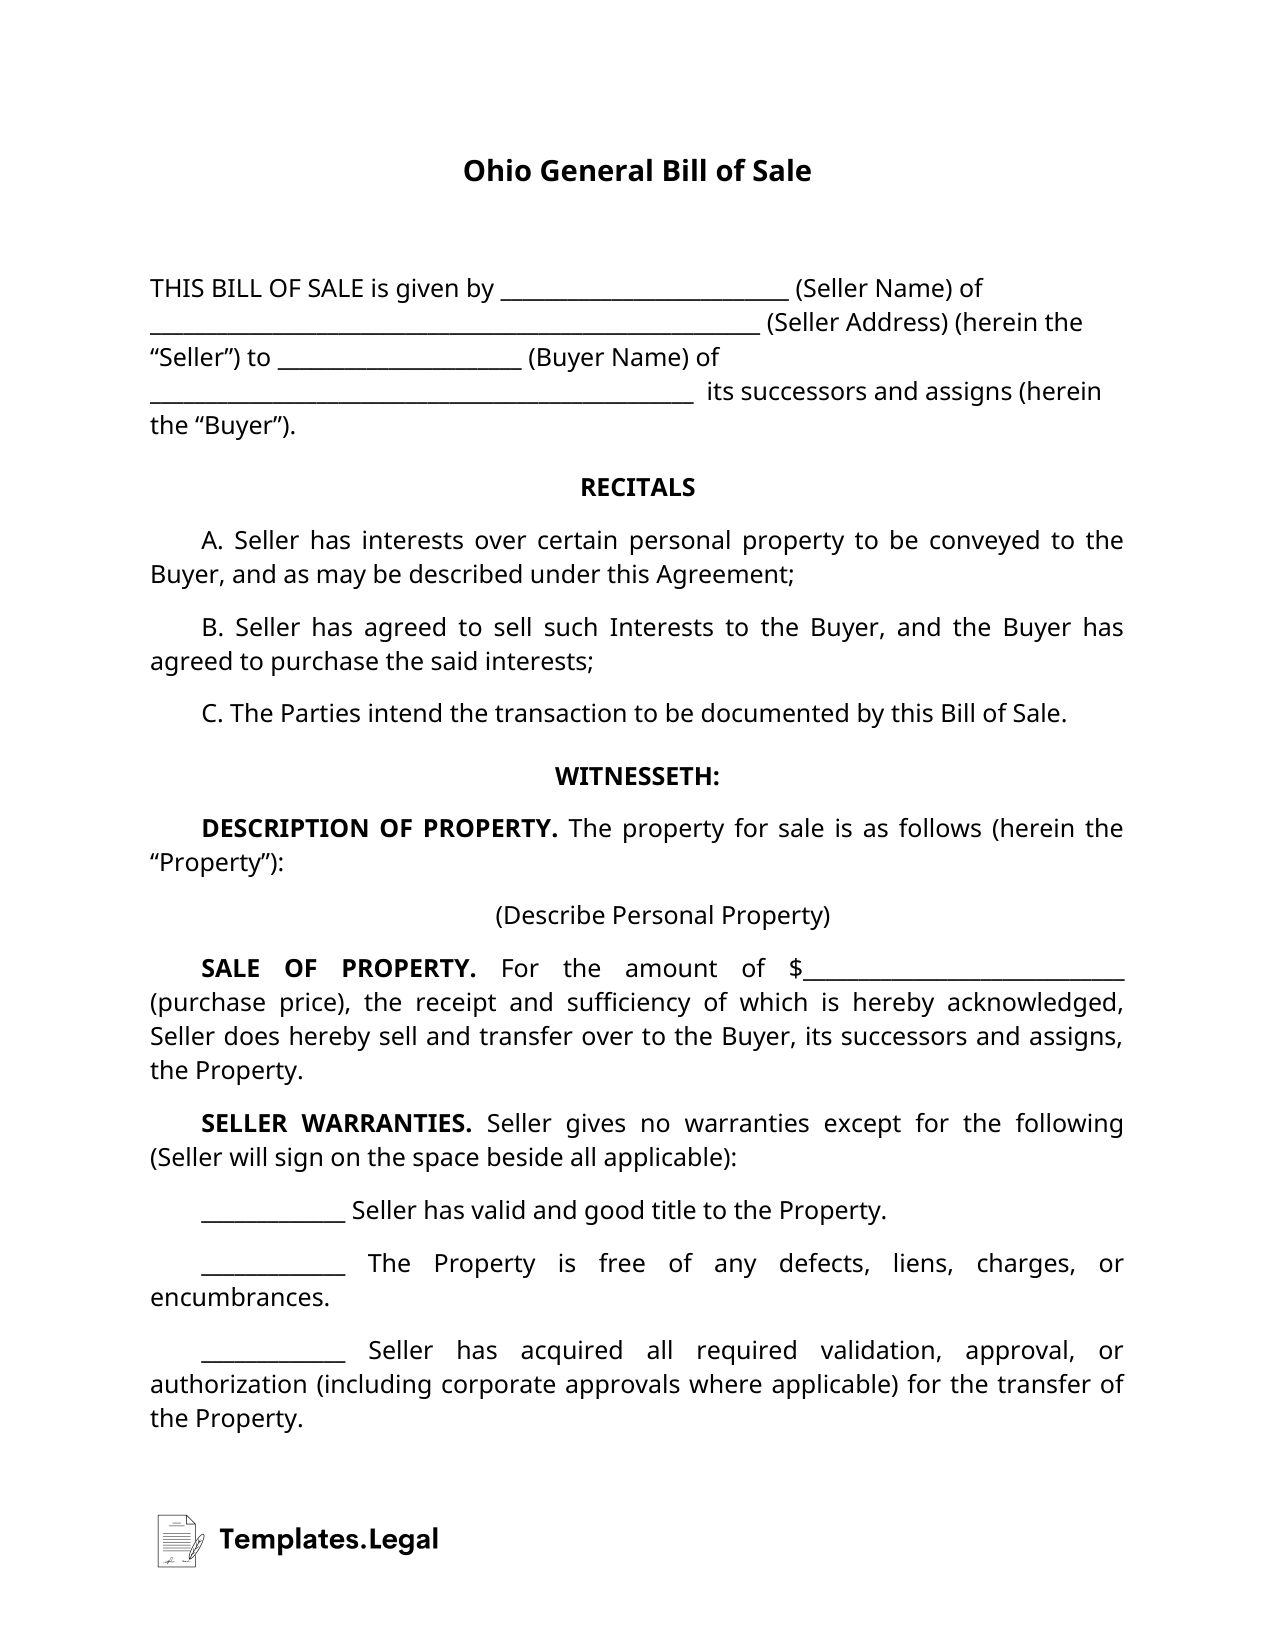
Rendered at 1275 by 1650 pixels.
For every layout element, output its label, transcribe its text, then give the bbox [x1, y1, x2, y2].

text RECITALS [150, 469, 1125, 503]
text WITNESSETH: [150, 758, 1125, 792]
text Ohio General Bill of Sale [150, 150, 1125, 190]
text THIS BILL OF SALE is given by __________________________ (Seller Name) of _______________________________________________________ (Seller Address) (herein the “Seller”) to ______________________ (Buyer Name) of _________________________________________________ its successors and assigns (herein the “Buyer”). [150, 271, 1125, 441]
text (Describe Personal Property) [150, 898, 1125, 932]
text A. Seller has interests over certain personal property to be conveyed to the Buyer, and as may be described under this Agreement; [150, 522, 1125, 590]
text _____________ Seller has valid and good title to the Property. [150, 1193, 1125, 1227]
text C. The Parties intend the transaction to be documented by this Bill of Sale. [150, 696, 1125, 730]
text _____________ The Property is free of any defects, liens, charges, or encumbrances. [150, 1245, 1125, 1313]
text SELLER WARRANTIES. Seller gives no warranties except for the following (Seller will sign on the space beside all applicable): [150, 1106, 1125, 1174]
text B. Seller has agreed to sell such Interests to the Buyer, and the Buyer has agreed to purchase the said interests; [150, 609, 1125, 677]
text DESCRIPTION OF PROPERTY. The property for sale is as follows (herein the “Property”): [150, 811, 1125, 879]
picture [150, 1507, 445, 1575]
text _____________ Seller has acquired all required validation, approval, or authorization (including corporate approvals where applicable) for the transfer of the Property. [150, 1332, 1125, 1434]
text SALE OF PROPERTY. For the amount of $_____________________________ (purchase price), the receipt and sufficiency of which is hereby acknowledged, Seller does hereby sell and transfer over to the Buyer, its successors and assigns, the Property. [150, 951, 1125, 1087]
